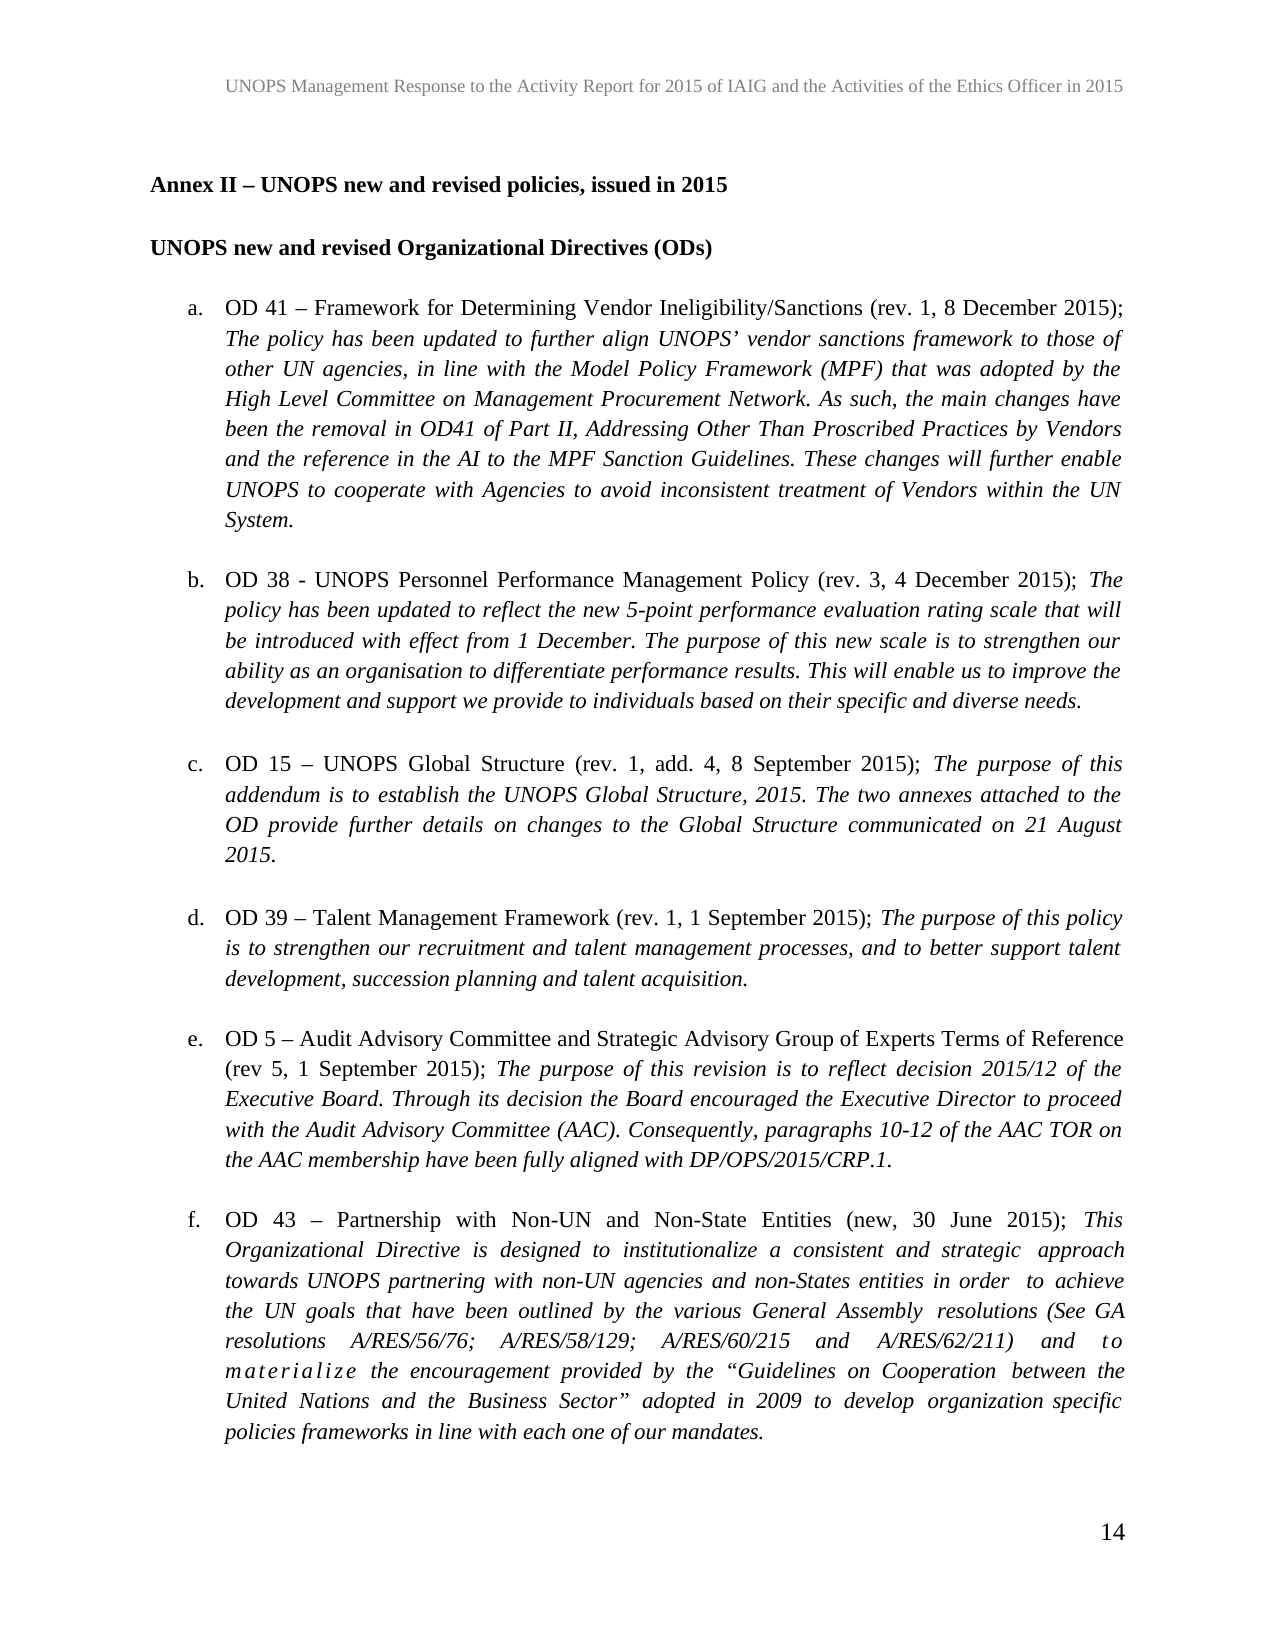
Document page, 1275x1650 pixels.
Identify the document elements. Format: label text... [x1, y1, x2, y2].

list OD 43 – Partnership with Non-UN and Non-State Entities (new, 30 June 2015); This Organizational Directive is designed to institutionalize a consistent and strategic approach towards UNOPS partnering with non-UN agencies and non-States entities in order to achieve the UN goals that have been outlined by the various General Assembly resolutions (See GA resolutions A/RES/56/76; A/RES/58/129; A/RES/60/215 and A/RES/62/211) and to materialize the encouragement provided by the “Guidelines on Cooperation between the United Nations and the Business Sector” adopted in 2009 to develop organization specific policies frameworks in line with each one of our mandates. [187, 1206, 1125, 1444]
list OD 41 – Framework for Determining Vendor Ineligibility/Sanctions (rev. 1, 8 December 2015); The policy has been updated to further align UNOPS’ vendor sanctions framework to those of other UN agencies, in line with the Model Policy Framework (MPF) that was adopted by the High Level Committee on Management Procurement Network. As such, the main changes have been the removal in OD41 of Part II, Addressing Other Than Proscribed Practices by Vendors and the reference in the AI to the MPF Sanction Guidelines. These changes will further enable UNOPS to cooperate with Agencies to avoid inconsistent treatment of Vendors within the UN System. [187, 294, 1125, 532]
subtitle Annex II – UNOPS new and revised policies, issued in 2015 [150, 171, 1125, 197]
list OD 39 – Talent Management Framework (rev. 1, 1 September 2015); The purpose of this policy is to strengthen our recruitment and talent management processes, and to better support talent development, succession planning and talent acquisition. [187, 904, 1125, 991]
list OD 15 – UNOPS Global Structure (rev. 1, add. 4, 8 September 2015); The purpose of this addendum is to establish the UNOPS Global Structure, 2015. The two annexes attached to the OD provide further details on changes to the Global Structure communicated on 21 August 2015. [187, 750, 1125, 867]
list OD 38 - UNOPS Personnel Performance Management Policy (rev. 3, 4 December 2015); The policy has been updated to reflect the new 5-point performance evaluation rating scale that will be introduced with effect from 1 December. The purpose of this new scale is to strengthen our ability as an organisation to differentiate performance results. This will enable us to improve the development and support we provide to individuals based on their specific and diverse needs. [187, 566, 1125, 713]
text UNOPS new and revised Organizational Directives (ODs) [150, 234, 1125, 260]
list OD 5 – Audit Advisory Committee and Strategic Advisory Group of Experts Terms of Reference (rev 5, 1 September 2015); The purpose of this revision is to reflect decision 2015/12 of the Executive Board. Through its decision the Board encouraged the Executive Director to proceed with the Audit Advisory Committee (AAC). Consequently, paragraphs 10-12 of the AAC TOR on the AAC membership have been fully aligned with DP/OPS/2015/CRP.1. [187, 1025, 1125, 1172]
